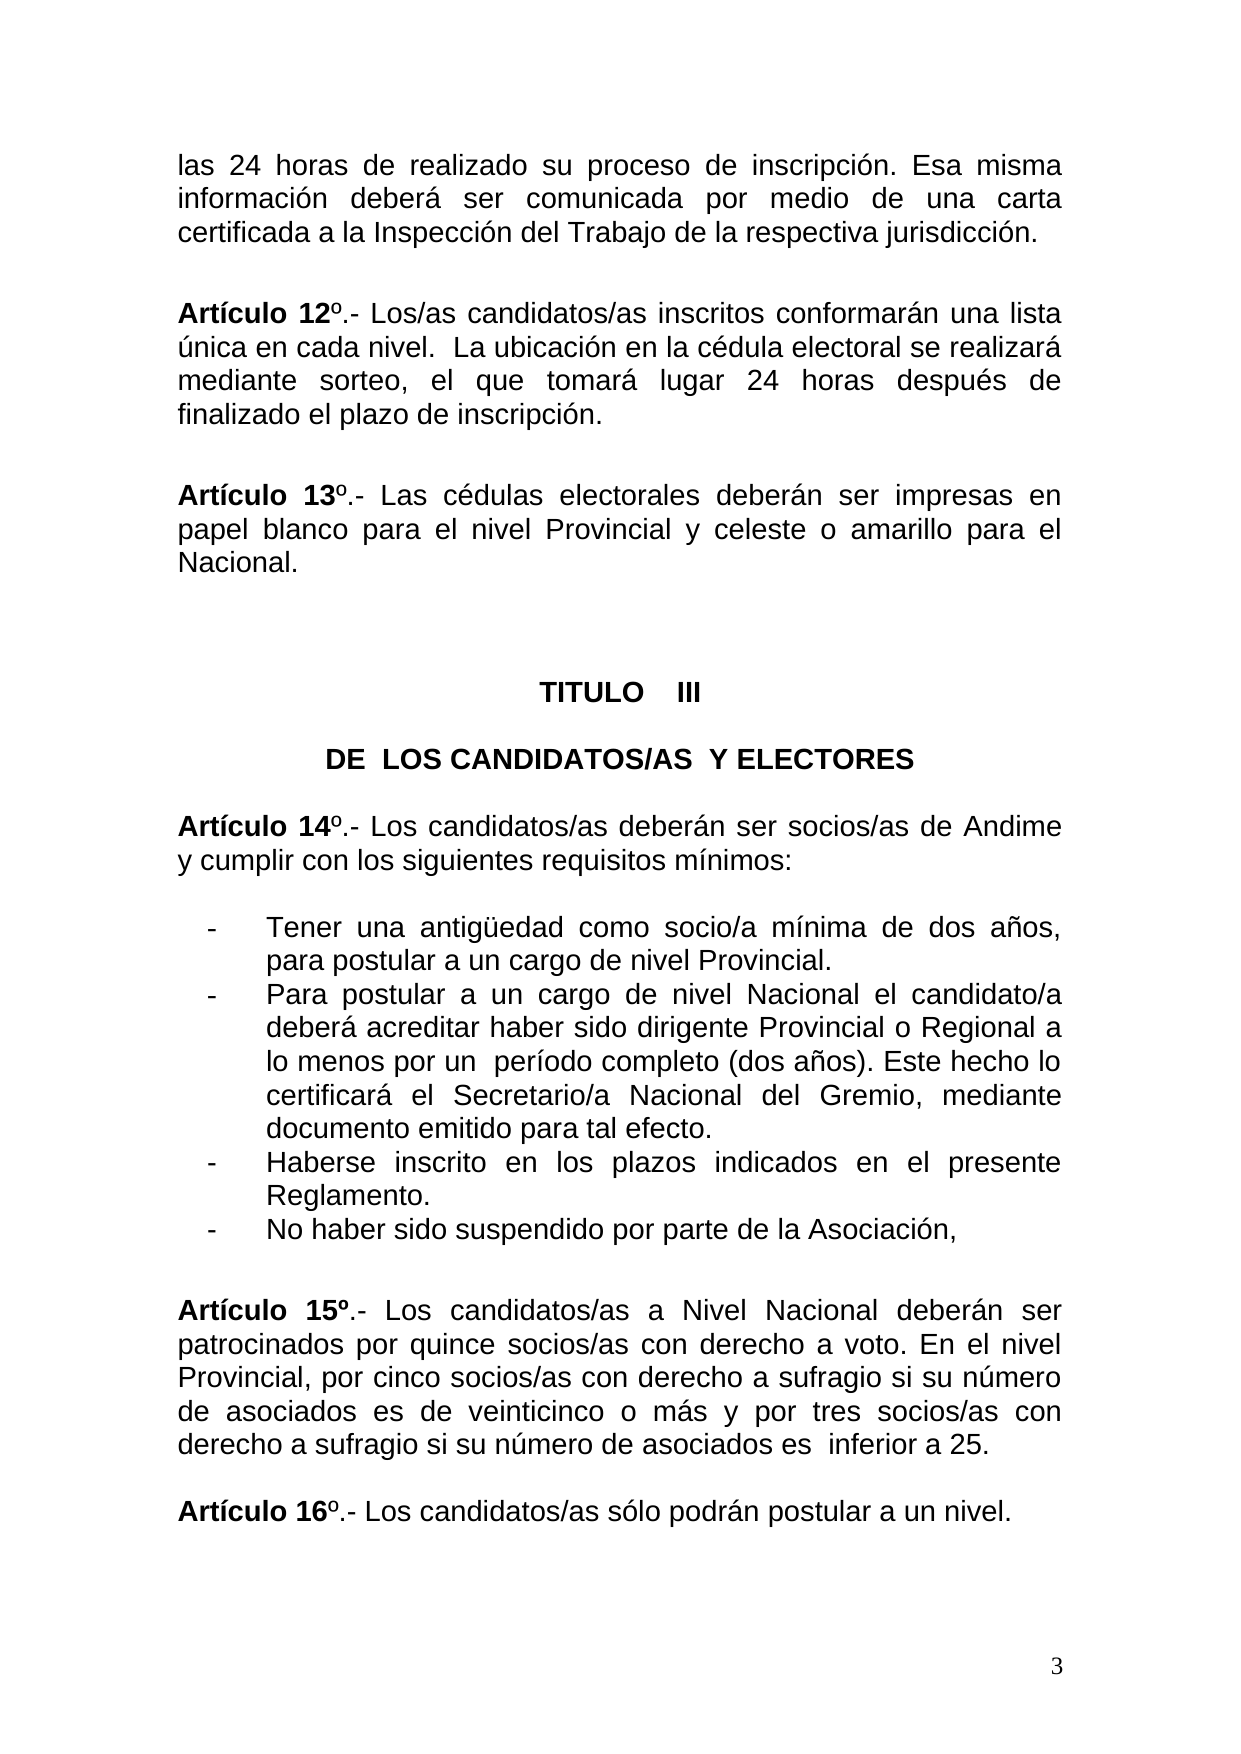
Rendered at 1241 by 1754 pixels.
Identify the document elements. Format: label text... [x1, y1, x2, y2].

list Tener una antigüedad como socio/a mínima de dos años, para postular a un cargo de nivel Provincial. [207, 909, 1063, 977]
text - No haber sido suspendido por parte de la Asociación, [207, 1212, 1063, 1245]
text Artículo 15º.- Los candidatos/as a Nivel Nacional deberán ser patrocinados por quince socios/as con derecho a voto. En el nivel Provincial, por cinco socios/as con derecho a sufragio si su número de asociados es de veinticinco o más y por tres socios/as con derecho a sufragio si su número de asociados es inferior a 25. [177, 1293, 1063, 1461]
text Artículo 12º.- Los/as candidatos/as inscritos conformarán una lista única en cada nivel. La ubicación en la cédula electoral se realizará mediante sorteo, el que tomará lugar 24 horas después de finalizado el plazo de inscripción. [177, 296, 1063, 430]
text Artículo 13º.- Las cédulas electorales deberán ser impresas en papel blanco para el nivel Provincial y celeste o amarillo para el Nacional. [177, 478, 1063, 579]
text Artículo 14º.- Los candidatos/as deberán ser socios/as de Andime y cumplir con los siguientes requisitos mínimos: [177, 809, 1063, 876]
text TITULO III [177, 675, 1063, 708]
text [177, 148, 1063, 248]
text Artículo 16º.- Los candidatos/as sólo podrán postular a un nivel. [177, 1494, 1063, 1528]
text DE LOS CANDIDATOS/AS Y ELECTORES [177, 742, 1063, 775]
text - Haberse inscrito en los plazos indicados en el presente Reglamento. [207, 1144, 1063, 1212]
list Para postular a un cargo de nivel Nacional el candidato/a deberá acreditar haber sido dirigente Provincial o Regional a lo menos por un período completo (dos años). Este hecho lo certificará el Secretario/a Nacional del Gremio, mediante documento emitido para tal efecto. [207, 977, 1063, 1144]
